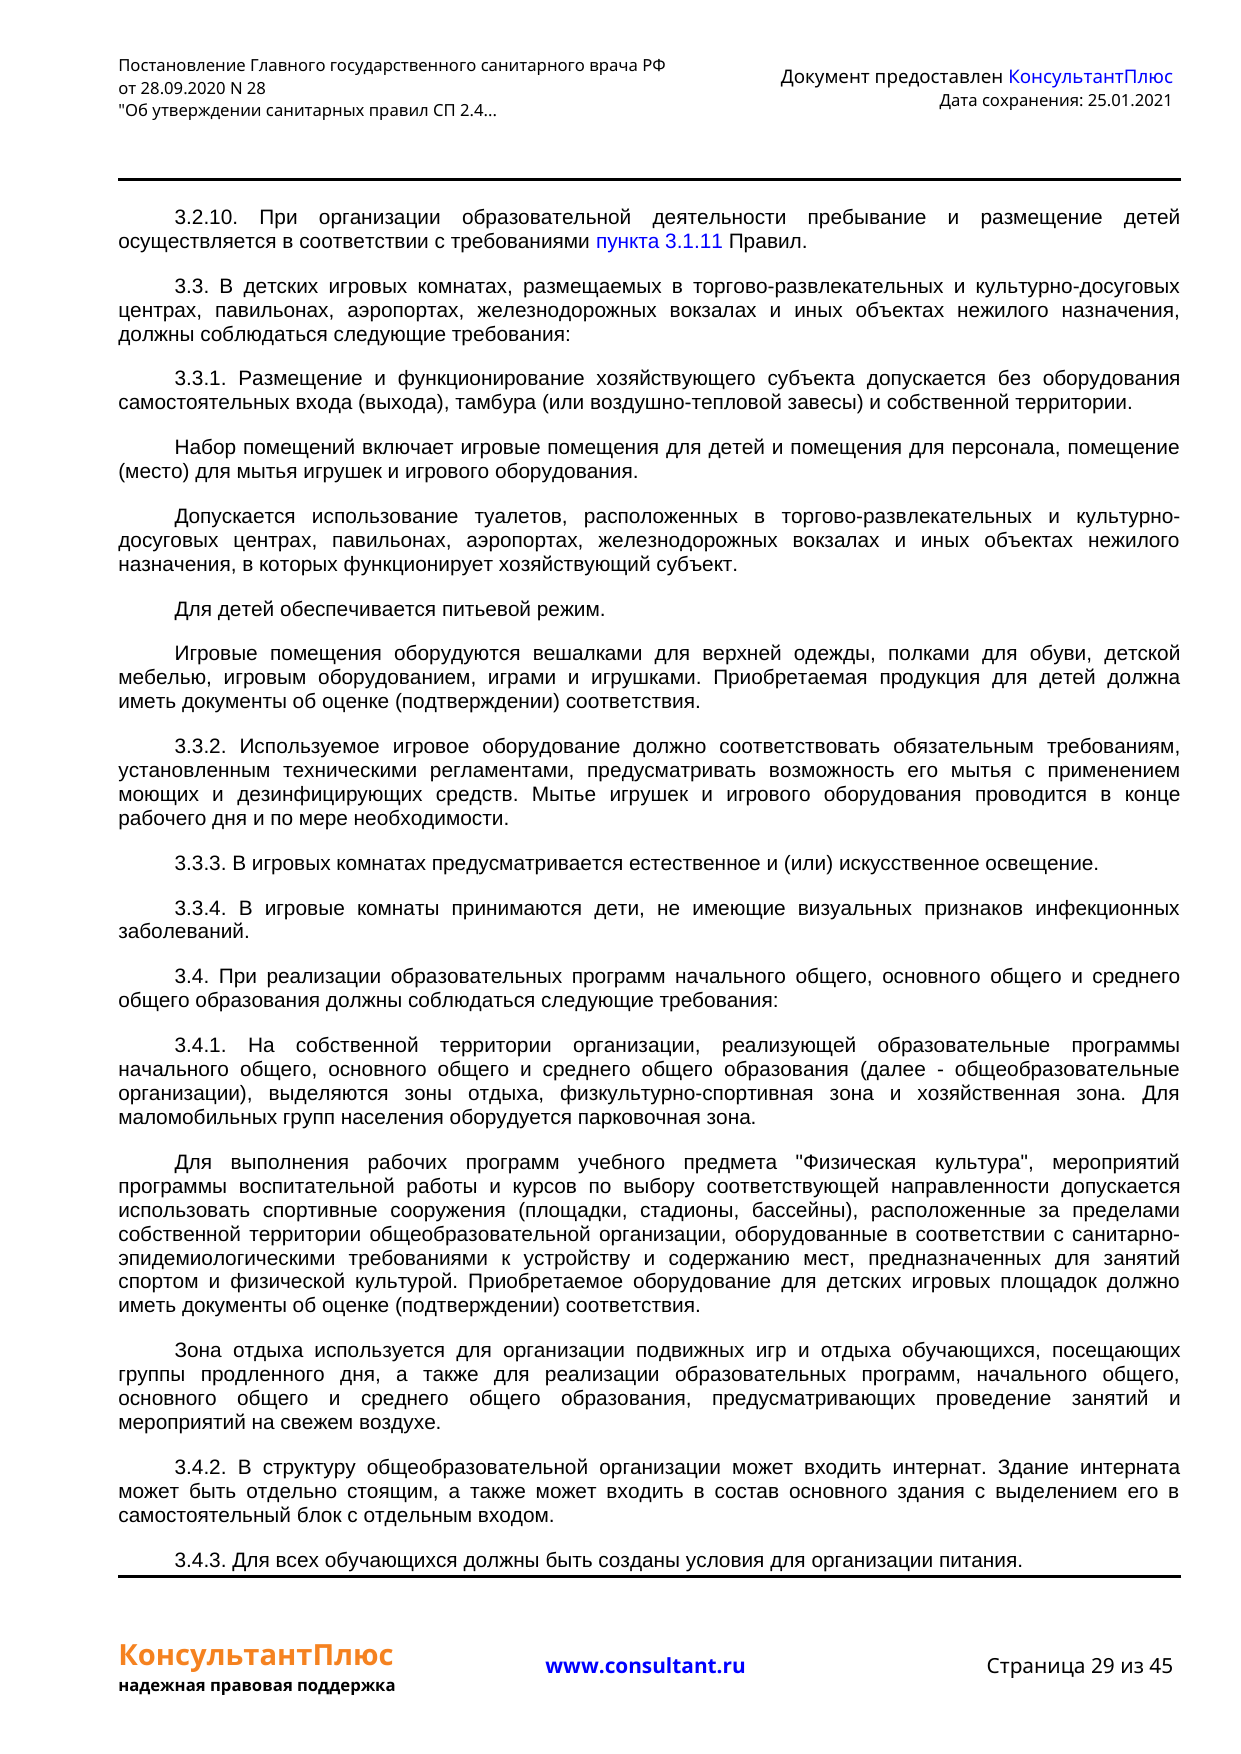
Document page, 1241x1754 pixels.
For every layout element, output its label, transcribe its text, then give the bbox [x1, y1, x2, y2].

text 3.2.10. При организации образовательной деятельности пребывание и размещение детей осуществляется в соответствии с требованиями пункта 3.1.11 Правил. [118, 205, 1181, 253]
text Для детей обеспечивается питьевой режим. [118, 596, 1181, 620]
text Для выполнения рабочих программ учебного предмета "Физическая культура", мероприятий программы воспитательной работы и курсов по выбору соответствующей направленности допускается использовать спортивные сооружения (площадки, стадионы, бассейны), расположенные за пределами собственной территории общеобразовательной организации, оборудованные в соответствии с санитарно-эпидемиологическими требованиями к устройству и содержанию мест, предназначенных для занятий спортом и физической культурой. Приобретаемое оборудование для детских игровых площадок должно иметь документы об оценке (подтверждении) соответствия. [118, 1149, 1181, 1317]
text Допускается использование туалетов, расположенных в торгово-развлекательных и культурно-досуговых центрах, павильонах, аэропортах, железнодорожных вокзалах и иных объектах нежилого назначения, в которых функционирует хозяйствующий субъект. [118, 504, 1181, 576]
text 3.3.1. Размещение и функционирование хозяйствующего субъекта допускается без оборудования самостоятельных входа (выхода), тамбура (или воздушно-тепловой завесы) и собственной территории. [118, 366, 1181, 414]
text 3.4.3. Для всех обучающихся должны быть созданы условия для организации питания. [118, 1547, 1181, 1571]
text Набор помещений включает игровые помещения для детей и помещения для персонала, помещение (место) для мытья игрушек и игрового оборудования. [118, 435, 1181, 483]
text 3.3.2. Используемое игровое оборудование должно соответствовать обязательным требованиям, установленным техническими регламентами, предусматривать возможность его мытья с применением моющих и дезинфицирующих средств. Мытье игрушек и игрового оборудования проводится в конце рабочего дня и по мере необходимости. [118, 734, 1181, 830]
text 3.3.4. В игровые комнаты принимаются дети, не имеющие визуальных признаков инфекционных заболеваний. [118, 895, 1181, 943]
text Игровые помещения оборудуются вешалками для верхней одежды, полками для обуви, детской мебелью, игровым оборудованием, играми и игрушками. Приобретаемая продукция для детей должна иметь документы об оценке (подтверждении) соответствия. [118, 641, 1181, 713]
text 3.3. В детских игровых комнатах, размещаемых в торгово-развлекательных и культурно-досуговых центрах, павильонах, аэропортах, железнодорожных вокзалах и иных объектах нежилого назначения, должны соблюдаться следующие требования: [118, 273, 1181, 345]
text 3.4. При реализации образовательных программ начального общего, основного общего и среднего общего образования должны соблюдаться следующие требования: [118, 964, 1181, 1012]
text 3.4.1. На собственной территории организации, реализующей образовательные программы начального общего, основного общего и среднего общего образования (далее - общеобразовательные организации), выделяются зоны отдыха, физкультурно-спортивная зона и хозяйственная зона. Для маломобильных групп населения оборудуется парковочная зона. [118, 1033, 1181, 1129]
text 3.3.3. В игровых комнатах предусматривается естественное и (или) искусственное освещение. [118, 851, 1181, 874]
text 3.4.2. В структуру общеобразовательной организации может входить интернат. Здание интерната может быть отдельно стоящим, а также может входить в состав основного здания с выделением его в самостоятельный блок с отдельным входом. [118, 1455, 1181, 1527]
text Зона отдыха используется для организации подвижных игр и отдыха обучающихся, посещающих группы продленного дня, а также для реализации образовательных программ, начального общего, основного общего и среднего общего образования, предусматривающих проведение занятий и мероприятий на свежем воздухе. [118, 1338, 1181, 1434]
